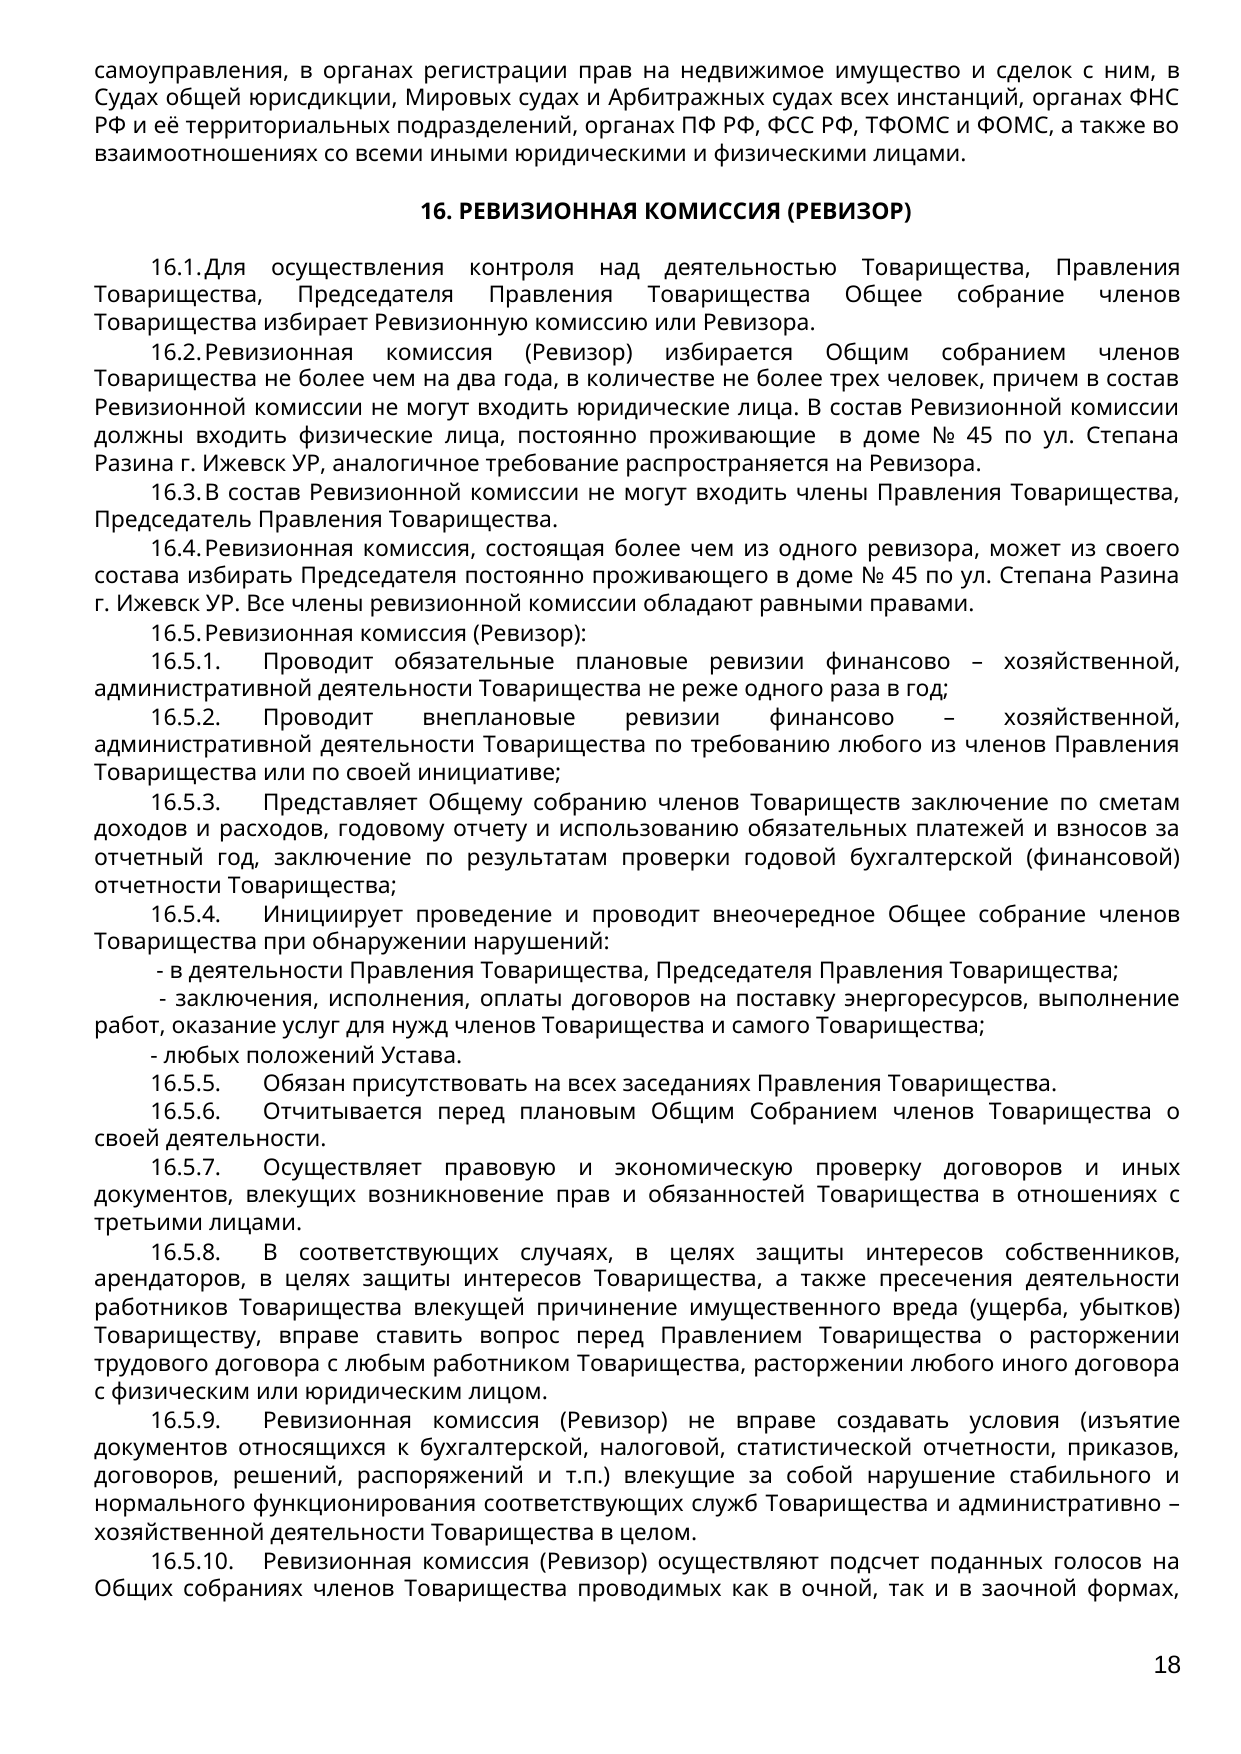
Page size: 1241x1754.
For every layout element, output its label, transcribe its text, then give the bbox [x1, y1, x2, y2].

list Ревизионная комиссия (Ревизор) не вправе создавать условия (изъятие документов относящихся к бухгалтерской, налоговой, статистической отчетности, приказов, договоров, решений, распоряжений и т.п.) влекущие за собой нарушение стабильного и нормального функционирования соответствующих служб Товарищества и административно – хозяйственной деятельности Товарищества в целом. [94, 1406, 1181, 1547]
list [94, 56, 1181, 169]
text - любых положений Устава. [94, 1041, 1181, 1069]
text - в деятельности Правления Товарищества, Председателя Правления Товарищества; [94, 956, 1181, 984]
list Отчитывается перед плановым Общим Собранием членов Товарищества о своей деятельности. [94, 1097, 1181, 1153]
list Обязан присутствовать на всех заседаниях Правления Товарищества. [94, 1069, 1181, 1097]
text - заключения, исполнения, оплаты договоров на поставку энергоресурсов, выполнение работ, оказание услуг для нужд членов Товарищества и самого Товарищества; [94, 984, 1181, 1041]
list Ревизионная комиссия (Ревизор) избирается Общим собранием членов Товарищества не более чем на два года, в количестве не более трех человек, причем в состав Ревизионной комиссии не могут входить юридические лица. В состав Ревизионной комиссии должны входить физические лица, постоянно проживающие в доме № 45 по ул. Степана Разина г. Ижевск УР, аналогичное требование распространяется на Ревизора. [94, 337, 1181, 478]
list Проводит внеплановые ревизии финансово – хозяйственной, административной деятельности Товарищества по требованию любого из членов Правления Товарищества или по своей инициативе; [94, 703, 1181, 787]
list Осуществляет правовую и экономическую проверку договоров и иных документов, влекущих возникновение прав и обязанностей Товарищества в отношениях с третьими лицами. [94, 1153, 1181, 1237]
list Представляет Общему собранию членов Товариществ заключение по сметам доходов и расходов, годовому отчету и использованию обязательных платежей и взносов за отчетный год, заключение по результатам проверки годовой бухгалтерской (финансовой) отчетности Товарищества; [94, 787, 1181, 900]
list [94, 1547, 1181, 1603]
list Для осуществления контроля над деятельностью Товарищества, Правления Товарищества, Председателя Правления Товарищества Общее собрание членов Товарищества избирает Ревизионную комиссию или Ревизора. [94, 253, 1181, 337]
list Ревизионная комиссия (Ревизор): [94, 619, 1181, 647]
list Ревизионная комиссия, состоящая более чем из одного ревизора, может из своего состава избирать Председателя постоянно проживающего в доме № 45 по ул. Степана Разина г. Ижевск УР. Все члены ревизионной комиссии обладают равными правами. [94, 534, 1181, 619]
list В соответствующих случаях, в целях защиты интересов собственников, арендаторов, в целях защиты интересов Товарищества, а также пресечения деятельности работников Товарищества влекущей причинение имущественного вреда (ущерба, убытков) Товариществу, вправе ставить вопрос перед Правлением Товарищества о расторжении трудового договора с любым работником Товарищества, расторжении любого иного договора с физическим или юридическим лицом. [94, 1237, 1181, 1406]
list В состав Ревизионной комиссии не могут входить члены Правления Товарищества, Председатель Правления Товарищества. [94, 478, 1181, 534]
list Инициирует проведение и проводит внеочередное Общее собрание членов Товарищества при обнаружении нарушений: [94, 900, 1181, 956]
text 16. РЕВИЗИОННАЯ КОМИССИЯ (РЕВИЗОР) [94, 197, 1181, 225]
list Проводит обязательные плановые ревизии финансово – хозяйственной, административной деятельности Товарищества не реже одного раза в год; [94, 647, 1181, 703]
